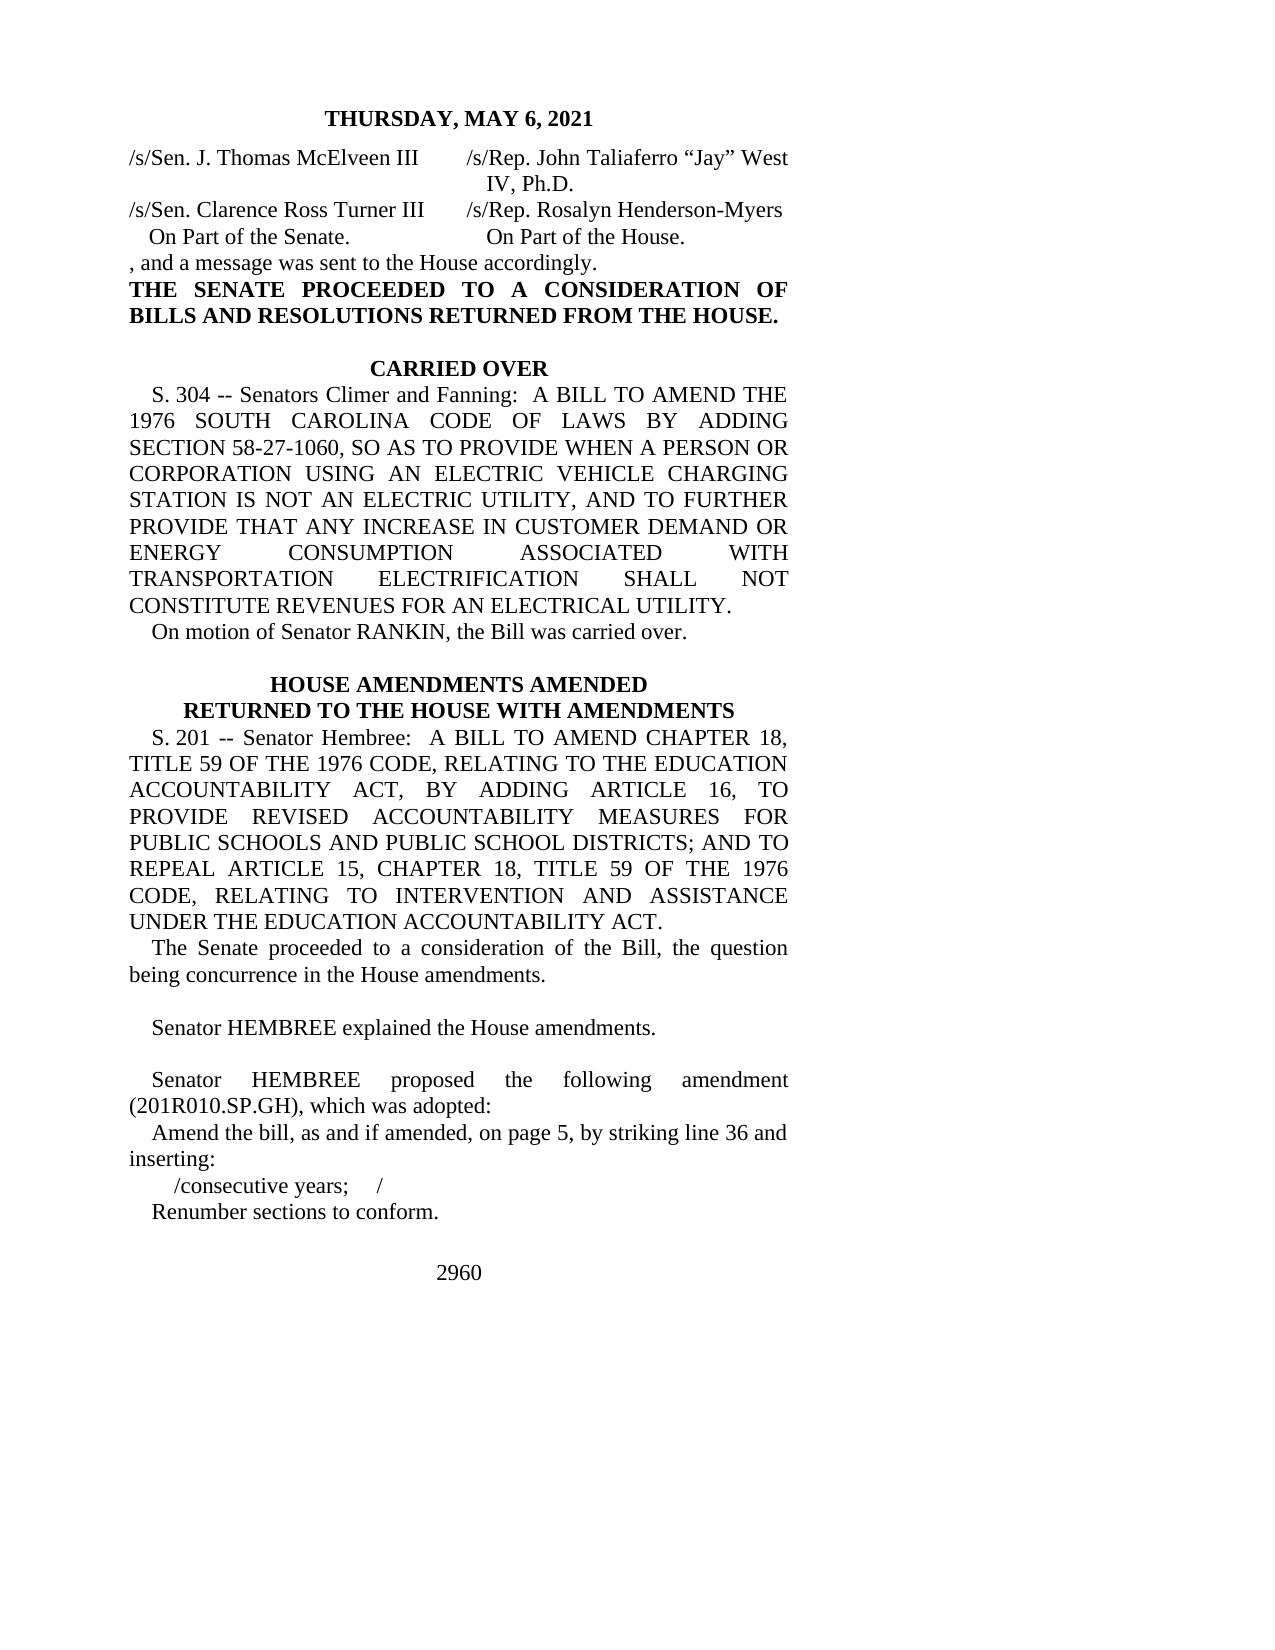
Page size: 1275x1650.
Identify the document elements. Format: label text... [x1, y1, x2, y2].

text THE SENATE PROCEEDED TO A CONSIDERATION OF BILLS AND RESOLUTIONS RETURNED FROM THE HOUSE. [129, 276, 789, 328]
text On motion of Senator RANKIN, the Bill was carried over. [129, 618, 789, 644]
text HOUSE AMENDMENTS AMENDED [129, 671, 789, 697]
text Amend the bill, as and if amended, on page 5, by striking line 36 and inserting: [129, 1119, 789, 1172]
text /s/Sen. J. Thomas McElveen III /s/Rep. John Taliaferro “Jay” West IV, Ph.D. [129, 144, 789, 197]
text S. 304 -- Senators Climer and Fanning: A BILL TO AMEND THE 1976 SOUTH CAROLINA CODE OF LAWS BY ADDING SECTION 58-27-1060, SO AS TO PROVIDE WHEN A PERSON OR CORPORATION USING AN ELECTRIC VEHICLE CHARGING STATION IS NOT AN ELECTRIC UTILITY, AND TO FURTHER PROVIDE THAT ANY INCREASE IN CUSTOMER DEMAND OR ENERGY CONSUMPTION ASSOCIATED WITH TRANSPORTATION ELECTRIFICATION SHALL NOT CONSTITUTE REVENUES FOR AN ELECTRICAL UTILITY. [129, 381, 789, 618]
text RETURNED TO THE HOUSE WITH AMENDMENTS [129, 697, 789, 724]
text /consecutive years; / [129, 1172, 789, 1198]
text S. 201 -- Senator Hembree: A BILL TO AMEND CHAPTER 18, TITLE 59 OF THE 1976 CODE, RELATING TO THE EDUCATION ACCOUNTABILITY ACT, BY ADDING ARTICLE 16, TO PROVIDE REVISED ACCOUNTABILITY MEASURES FOR PUBLIC SCHOOLS AND PUBLIC SCHOOL DISTRICTS; AND TO REPEAL ARTICLE 15, CHAPTER 18, TITLE 59 OF THE 1976 CODE, RELATING TO INTERVENTION AND ASSISTANCE UNDER THE EDUCATION ACCOUNTABILITY ACT. [129, 724, 789, 934]
text The Senate proceeded to a consideration of the Bill, the question being concurrence in the House amendments. [129, 934, 789, 987]
text Renumber sections to conform. [129, 1198, 789, 1224]
text /s/Sen. Clarence Ross Turner III /s/Rep. Rosalyn Henderson-Myers [129, 197, 789, 223]
text On Part of the Senate. On Part of the House. [129, 223, 789, 249]
text Senator HEMBREE proposed the following amendment (201R010.SP.GH), which was adopted: [129, 1066, 789, 1119]
text Senator HEMBREE explained the House amendments. [129, 1013, 789, 1040]
text CARRIED OVER [129, 355, 789, 381]
text , and a message was sent to the House accordingly. [129, 249, 789, 276]
